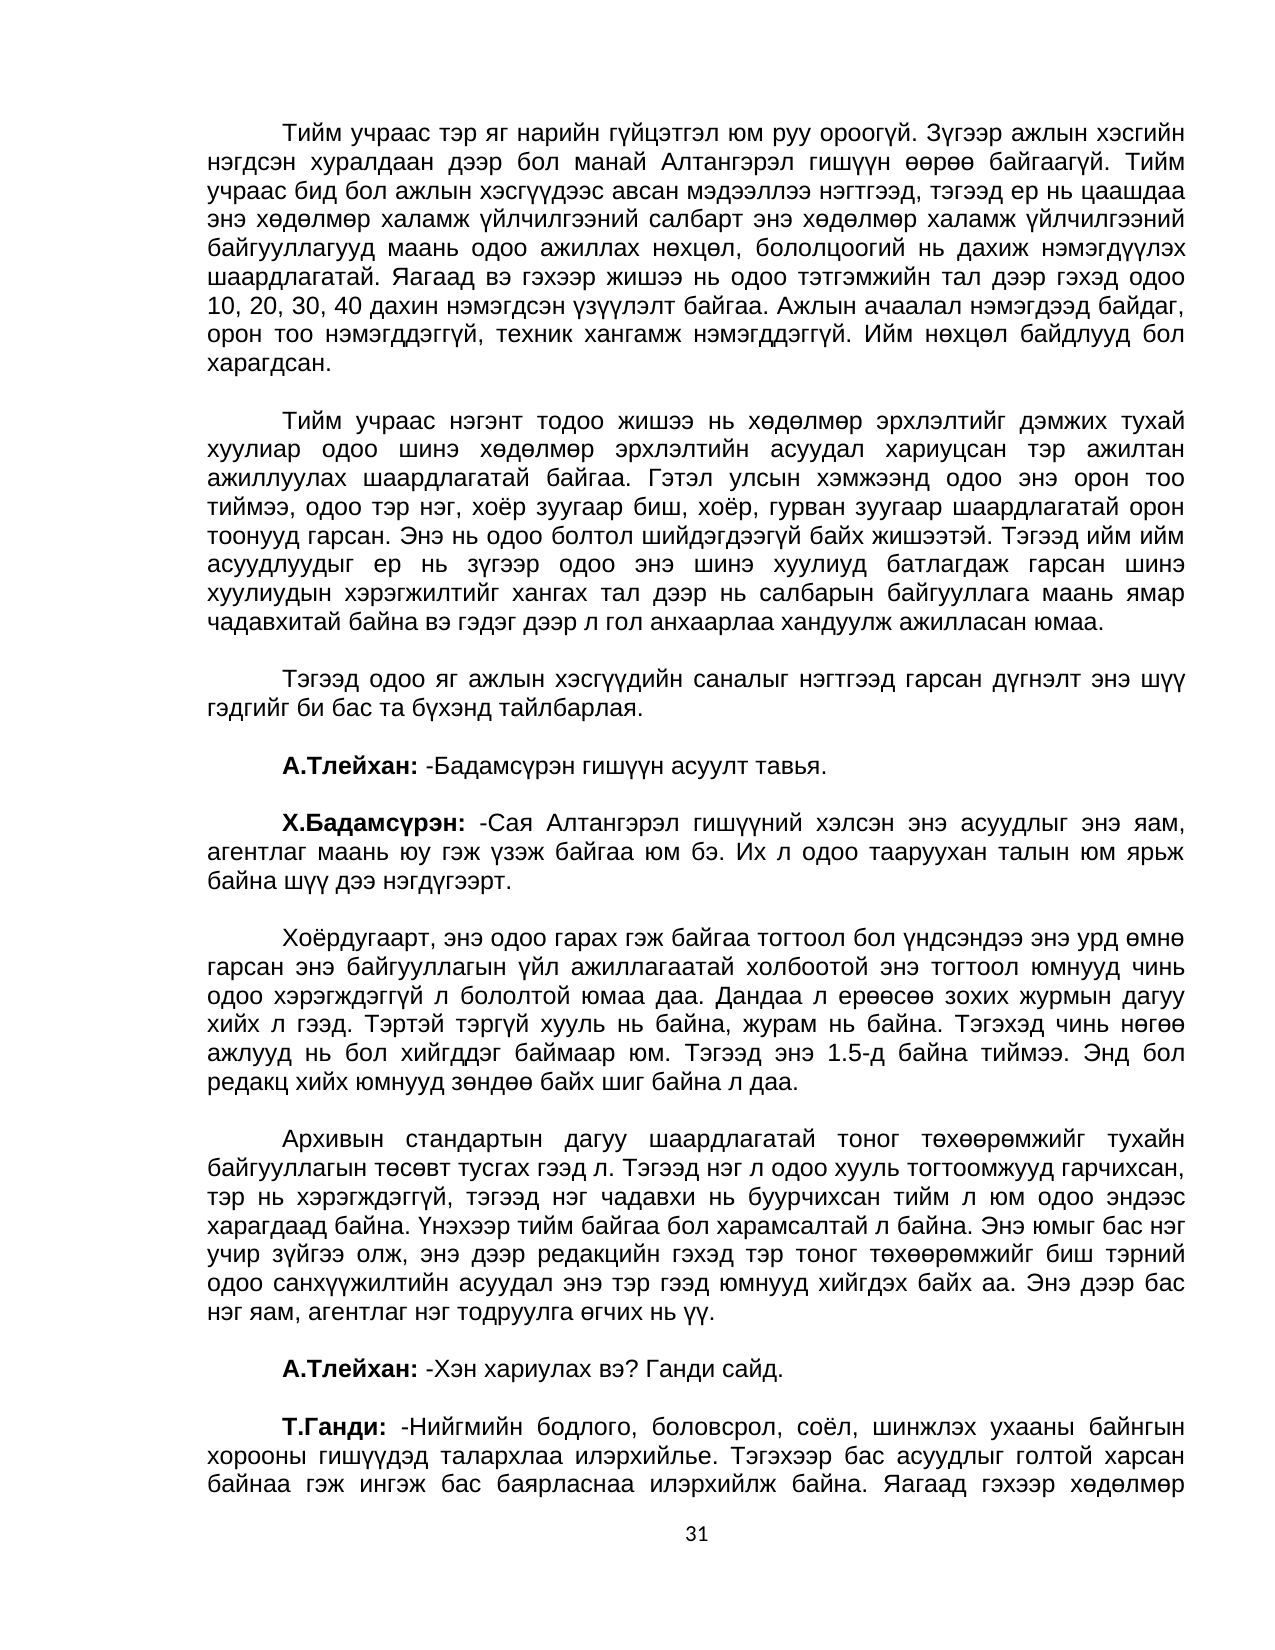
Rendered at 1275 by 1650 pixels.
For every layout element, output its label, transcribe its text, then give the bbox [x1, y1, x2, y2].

text А.Тлейхан: -Хэн хариулах вэ? Ганди сайд. [207, 1354, 1186, 1383]
text Тийм учраас нэгэнт тодоо жишээ нь хөдөлмөр эрхлэлтийг дэмжих тухай хуулиар одоо шинэ хөдөлмөр эрхлэлтийн асуудал хариуцсан тэр ажилтан ажиллуулах шаардлагатай байгаа. Гэтэл улсын хэмжээнд одоо энэ орон тоо тиймээ, одоо тэр нэг, хоёр зуугаар биш, хоёр, гурван зуугаар шаардлагатай орон тоонууд гарсан. Энэ нь одоо болтол шийдэгдээгүй байх жишээтэй. Тэгээд ийм ийм асуудлуудыг ер нь зүгээр одоо энэ шинэ хуулиуд батлагдаж гарсан шинэ хуулиудын хэрэгжилтийг хангах тал дээр нь салбарын байгууллага маань ямар чадавхитай байна вэ гэдэг дээр л гол анхаарлаа хандуулж ажилласан юмаа. [207, 406, 1186, 636]
text Х.Бадамсүрэн: -Сая Алтангэрэл гишүүний хэлсэн энэ асуудлыг энэ яам, агентлаг маань юу гэж үзэж байгаа юм бэ. Их л одоо тааруухан талын юм ярьж байна шүү дээ нэгдүгээрт. [207, 808, 1186, 894]
text Тийм учраас тэр яг нарийн гүйцэтгэл юм руу ороогүй. Зүгээр ажлын хэсгийн нэгдсэн хуралдаан дээр бол манай Алтангэрэл гишүүн өөрөө байгаагүй. Тийм учраас бид бол ажлын хэсгүүдээс авсан мэдээллээ нэгтгээд, тэгээд ер нь цаашдаа энэ хөдөлмөр халамж үйлчилгээний салбарт энэ хөдөлмөр халамж үйлчилгээний байгууллагууд маань одоо ажиллах нөхцөл, бололцоогий нь дахиж нэмэгдүүлэх шаардлагатай. Яагаад вэ гэхээр жишээ нь одоо тэтгэмжийн тал дээр гэхэд одоо 10, 20, 30, 40 дахин нэмэгдсэн үзүүлэлт байгаа. Ажлын ачаалал нэмэгдээд байдаг, орон тоо нэмэгддэггүй, техник хангамж нэмэгддэггүй. Ийм нөхцөл байдлууд бол харагдсан. [207, 118, 1186, 377]
text А.Тлейхан: -Бадамсүрэн гишүүн асуулт тавья. [207, 751, 1186, 779]
text Хоёрдугаарт, энэ одоо гарах гэж байгаа тогтоол бол үндсэндээ энэ урд өмнө гарсан энэ байгууллагын үйл ажиллагаатай холбоотой энэ тогтоол юмнууд чинь одоо хэрэгждэггүй л бололтой юмаа даа. Дандаа л ерөөсөө зохих журмын дагуу хийх л гээд. Тэртэй тэргүй хууль нь байна, журам нь байна. Тэгэхэд чинь нөгөө ажлууд нь бол хийгддэг баймаар юм. Тэгээд энэ 1.5-д байна тиймээ. Энд бол редакц хийх юмнууд зөндөө байх шиг байна л даа. [207, 923, 1186, 1096]
text Тэгээд одоо яг ажлын хэсгүүдийн саналыг нэгтгээд гарсан дүгнэлт энэ шүү гэдгийг би бас та бүхэнд тайлбарлая. [207, 664, 1186, 722]
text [207, 1412, 1186, 1498]
text Архивын стандартын дагуу шаардлагатай тоног төхөөрөмжийг тухайн байгууллагын төсөвт тусгах гээд л. Тэгээд нэг л одоо хууль тогтоомжууд гарчихсан, тэр нь хэрэгждэггүй, тэгээд нэг чадавхи нь буурчихсан тийм л юм одоо эндээс харагдаад байна. Үнэхээр тийм байгаа бол харамсалтай л байна. Энэ юмыг бас нэг учир зүйгээ олж, энэ дээр редакцийн гэхэд тэр тоног төхөөрөмжийг биш тэрний одоо санхүүжилтийн асуудал энэ тэр гээд юмнууд хийгдэх байх аа. Энэ дээр бас нэг яам, агентлаг нэг тодруулга өгчих нь үү. [207, 1124, 1186, 1326]
